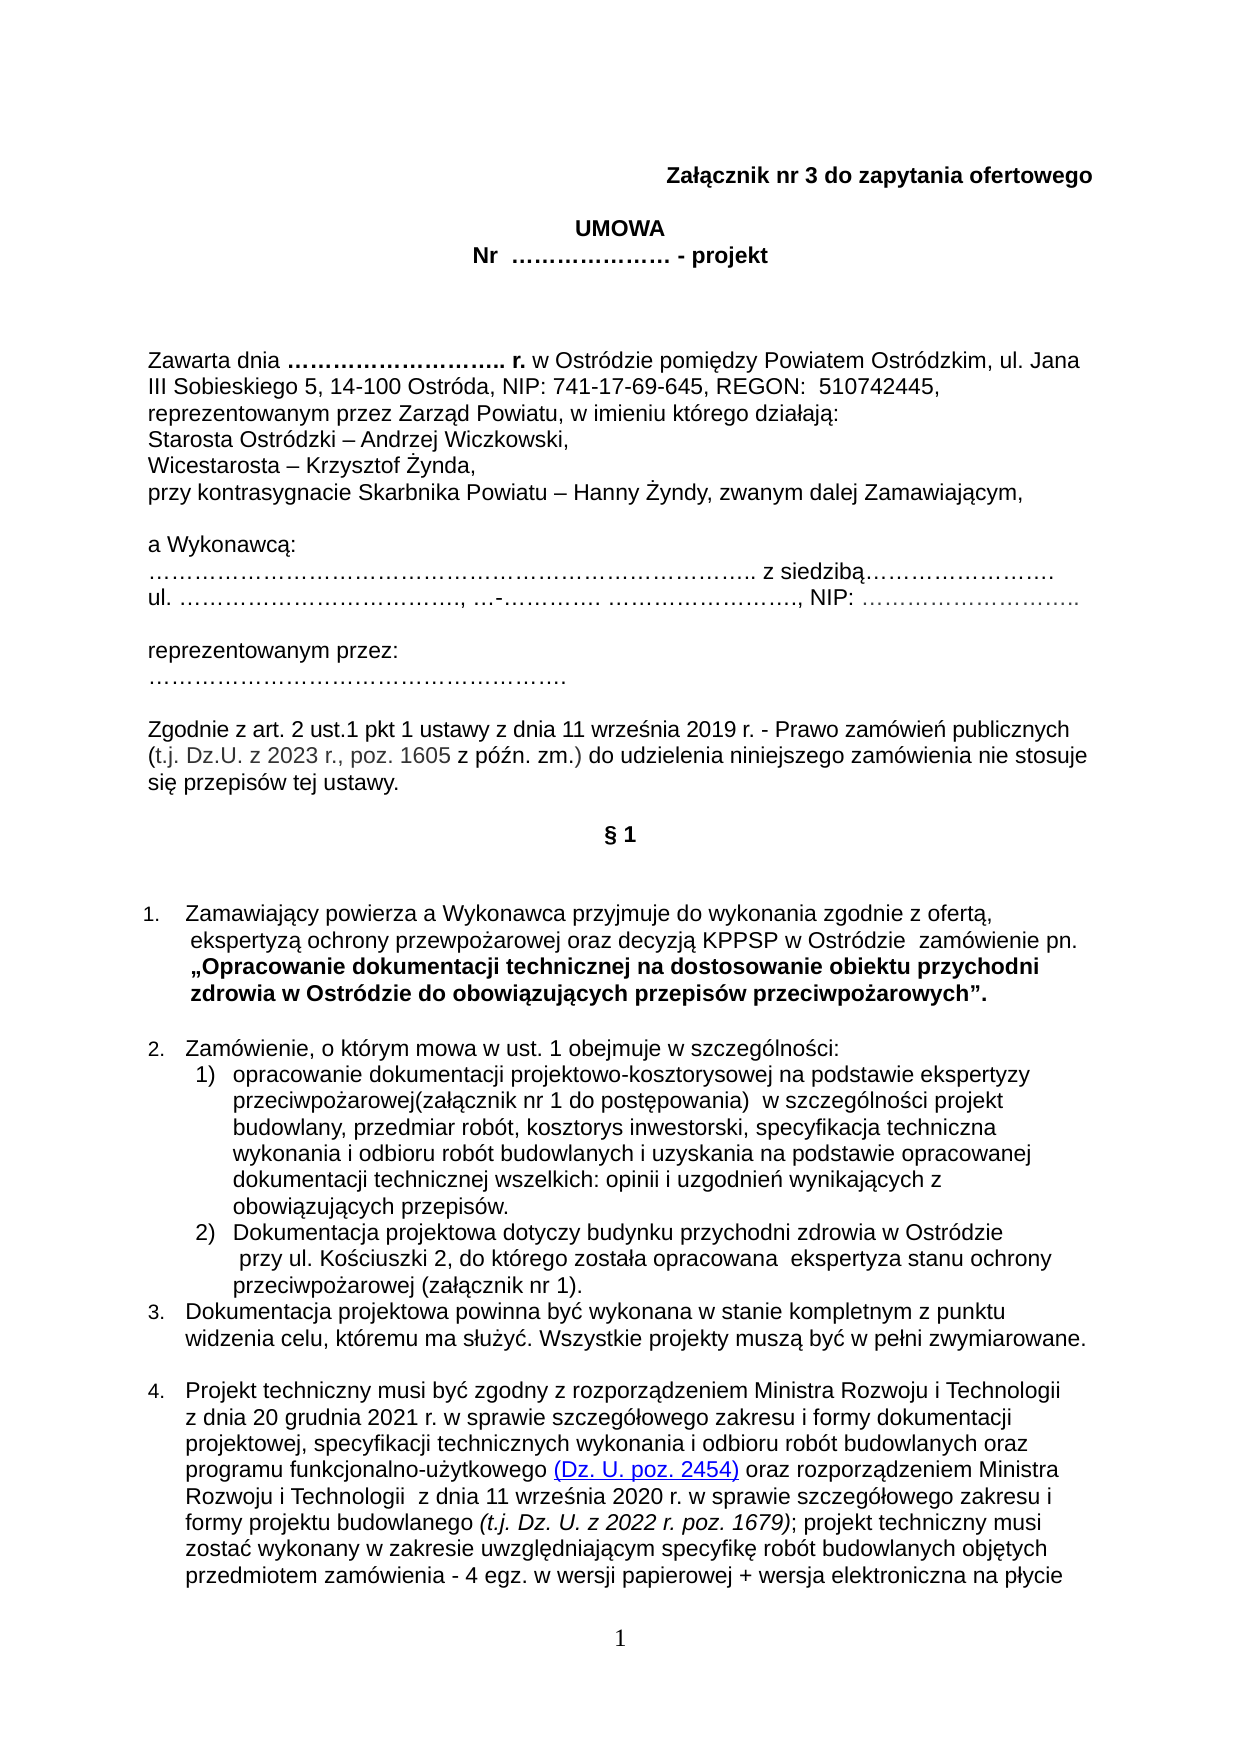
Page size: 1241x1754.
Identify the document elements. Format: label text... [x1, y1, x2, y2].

list Dokumentacja projektowa powinna być wykonana w stanie kompletnym z punktu widzenia celu, któremu ma służyć. Wszystkie projekty muszą być w pełni zwymiarowane. [148, 1298, 1093, 1351]
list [148, 1377, 1093, 1588]
text Starosta Ostródzki – Andrzej Wiczkowski, [148, 426, 1093, 452]
subtitle Zamawiający powierza a Wykonawca przyjmuje do wykonania zgodnie z ofertą, ekspertyzą ochrony przewpożarowej oraz decyzją KPPSP w Ostródzie zamówienie pn. „Opracowanie dokumentacji technicznej na dostosowanie obiektu przychodni zdrowia w Ostródzie do obowiązujących przepisów przeciwpożarowych”. [143, 900, 1093, 1006]
list Zamówienie, o którym mowa w ust. 1 obejmuje w szczególności: [148, 1034, 1093, 1061]
list opracowanie dokumentacji projektowo-kosztorysowej na podstawie ekspertyzy przeciwpożarowej(załącznik nr 1 do postępowania) w szczególności projekt budowlany, przedmiar robót, kosztorys inwestorski, specyfikacja techniczna wykonania i odbioru robót budowlanych i uzyskania na podstawie opracowanej dokumentacji technicznej wszelkich: opinii i uzgodnień wynikających z obowiązujących przepisów. [195, 1061, 1093, 1219]
text Nr ………………… - projekt [148, 242, 1093, 268]
text przy kontrasygnacie Skarbnika Powiatu – Hanny Żyndy, zwanym dalej Zamawiającym, [148, 479, 1093, 505]
list Dokumentacja projektowa dotyczy budynku przychodni zdrowia w Ostródzie przy ul. Kościuszki 2, do którego została opracowana ekspertyza stanu ochrony przeciwpożarowej (załącznik nr 1). [195, 1219, 1093, 1298]
text ………………………………………………. [148, 663, 1093, 689]
text Zawarta dnia ……………………….. r. w Ostródzie pomiędzy Powiatem Ostródzkim, ul. Jana III Sobieskiego 5, 14-100 Ostróda, NIP: 741-17-69-645, REGON: 510742445, reprezentowanym przez Zarząd Powiatu, w imieniu którego działają: [148, 347, 1093, 426]
text a Wykonawcą: [148, 531, 1093, 558]
text Wicestarosta – Krzysztof Żynda, [148, 452, 1093, 479]
text § 1 [148, 821, 1093, 848]
text Załącznik nr 3 do zapytania ofertowego [148, 162, 1093, 189]
text UMOWA [148, 215, 1093, 242]
text Zgodnie z art. 2 ust.1 pkt 1 ustawy z dnia 11 września 2019 r. - Prawo zamówień publicznych (t.j. Dz.U. z 2023 r., poz. 1605 z późn. zm.) do udzielenia niniejszego zamówienia nie stosuje się przepisów tej ustawy. [148, 716, 1093, 795]
text reprezentowanym przez: [148, 637, 1093, 663]
text …………………………………………………………………….. z siedzibą……………………. ul. ………………………………., …-…………. ……………………., NIP: ……………………….. [148, 558, 1093, 611]
